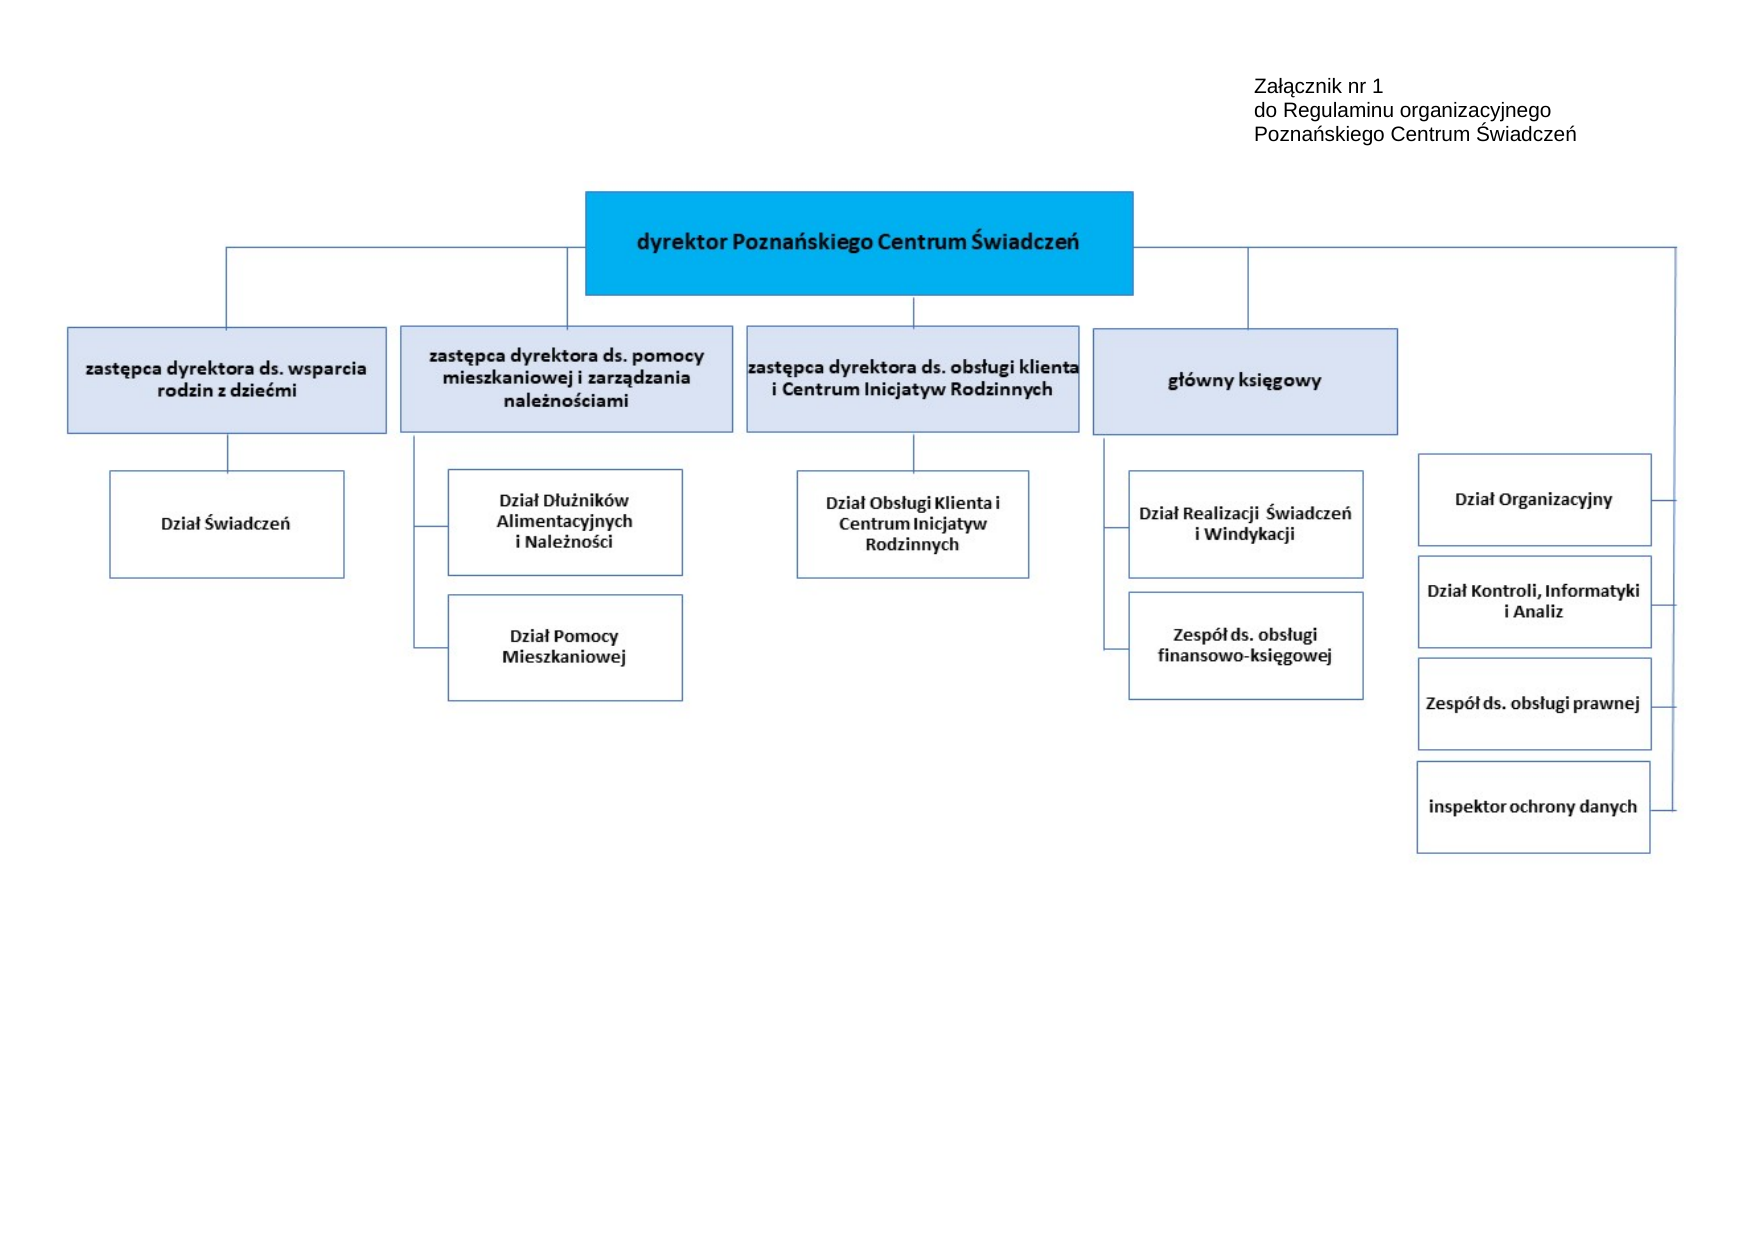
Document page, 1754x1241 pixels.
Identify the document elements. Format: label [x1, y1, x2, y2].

picture [13, 181, 1704, 895]
